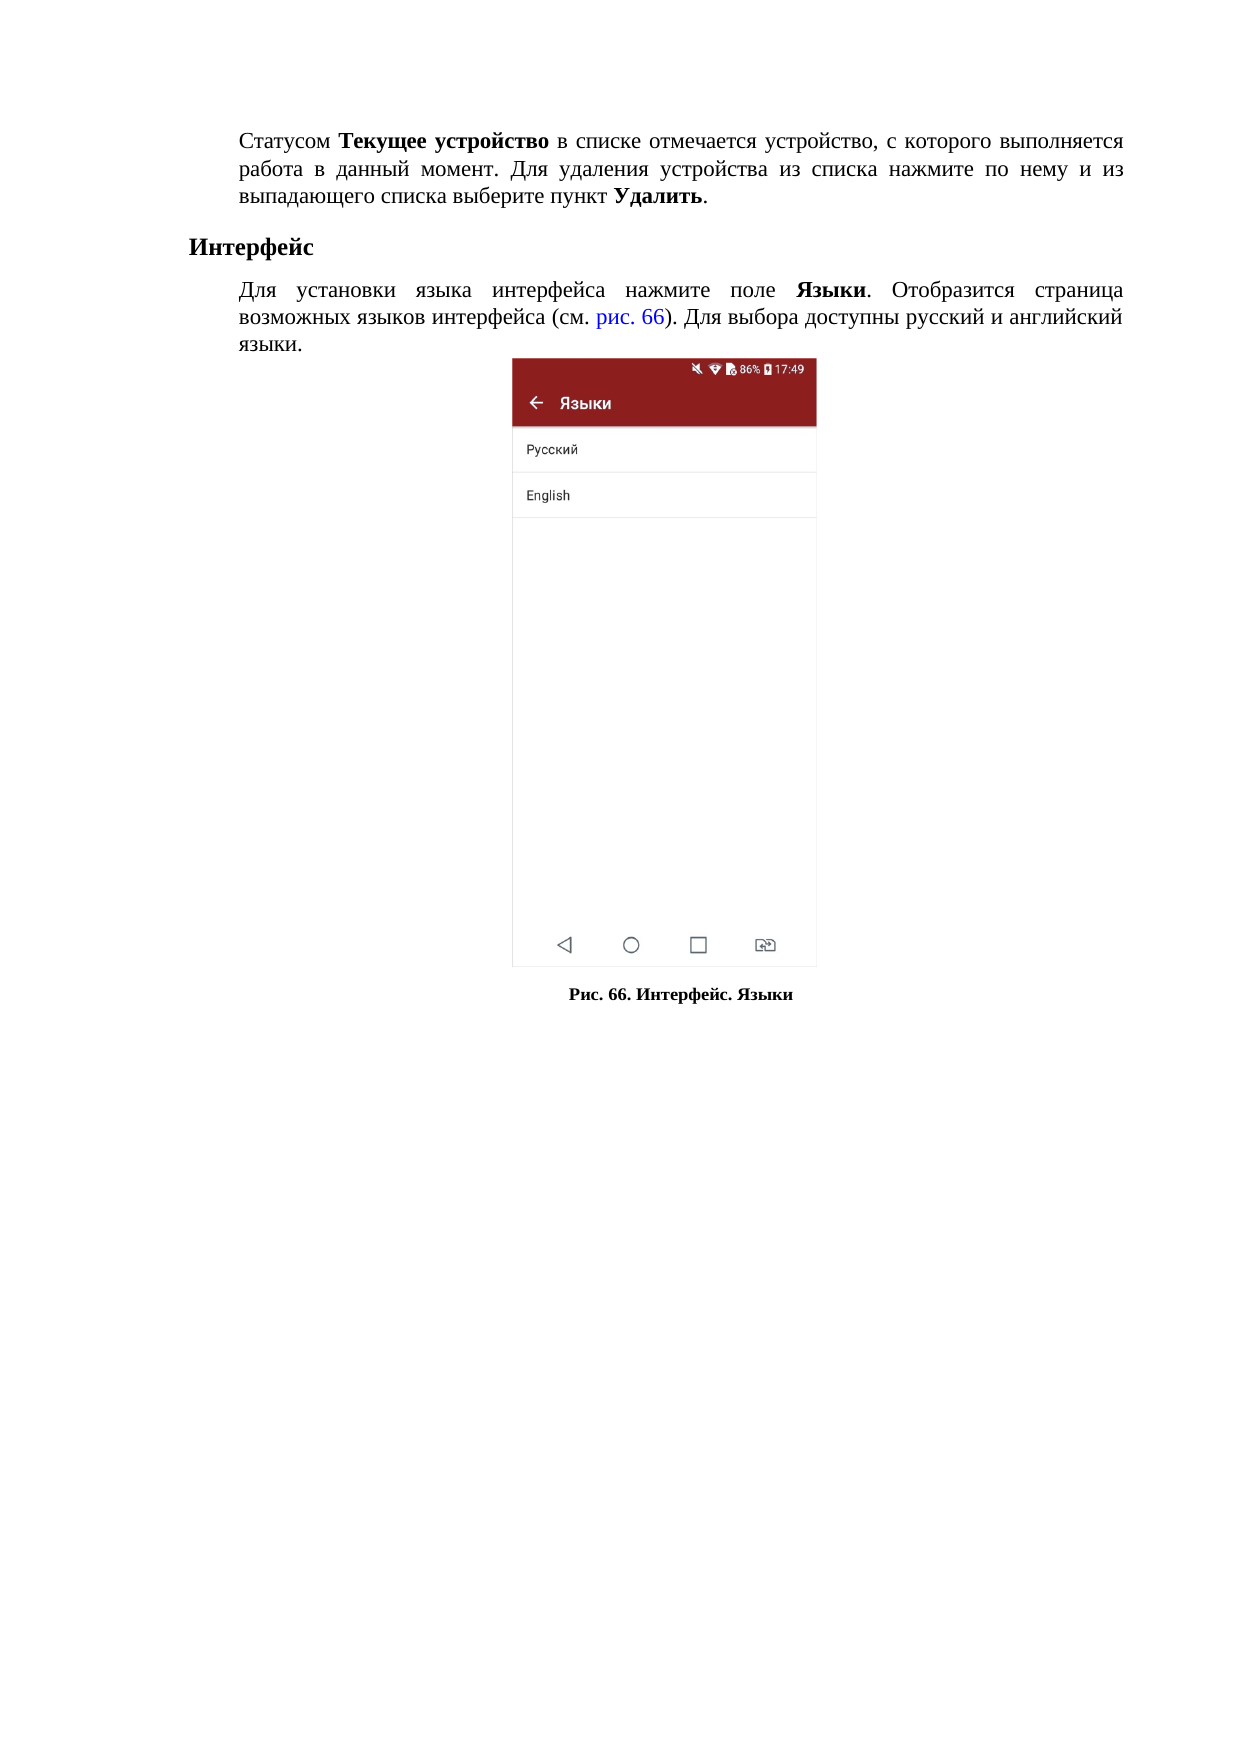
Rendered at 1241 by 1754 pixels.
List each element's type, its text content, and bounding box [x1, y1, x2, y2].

text Для установки языка интерфейса нажмите поле Языки. Отобразится страница возможных языков интерфейса (см. рис. 66). Для выбора доступны русский и английский языки. [239, 276, 1124, 356]
text Статусом Текущее устройство в списке отмечается устройство, с которого выполняется работа в данный момент. Для удаления устройства из списка нажмите по нему и из выпадающего списка выберите пункт Удалить. [239, 127, 1124, 208]
picture [512, 358, 817, 967]
text Рис. 66. Интерфейс. Языки [561, 984, 801, 1004]
subtitle Интерфейс [189, 232, 1152, 261]
